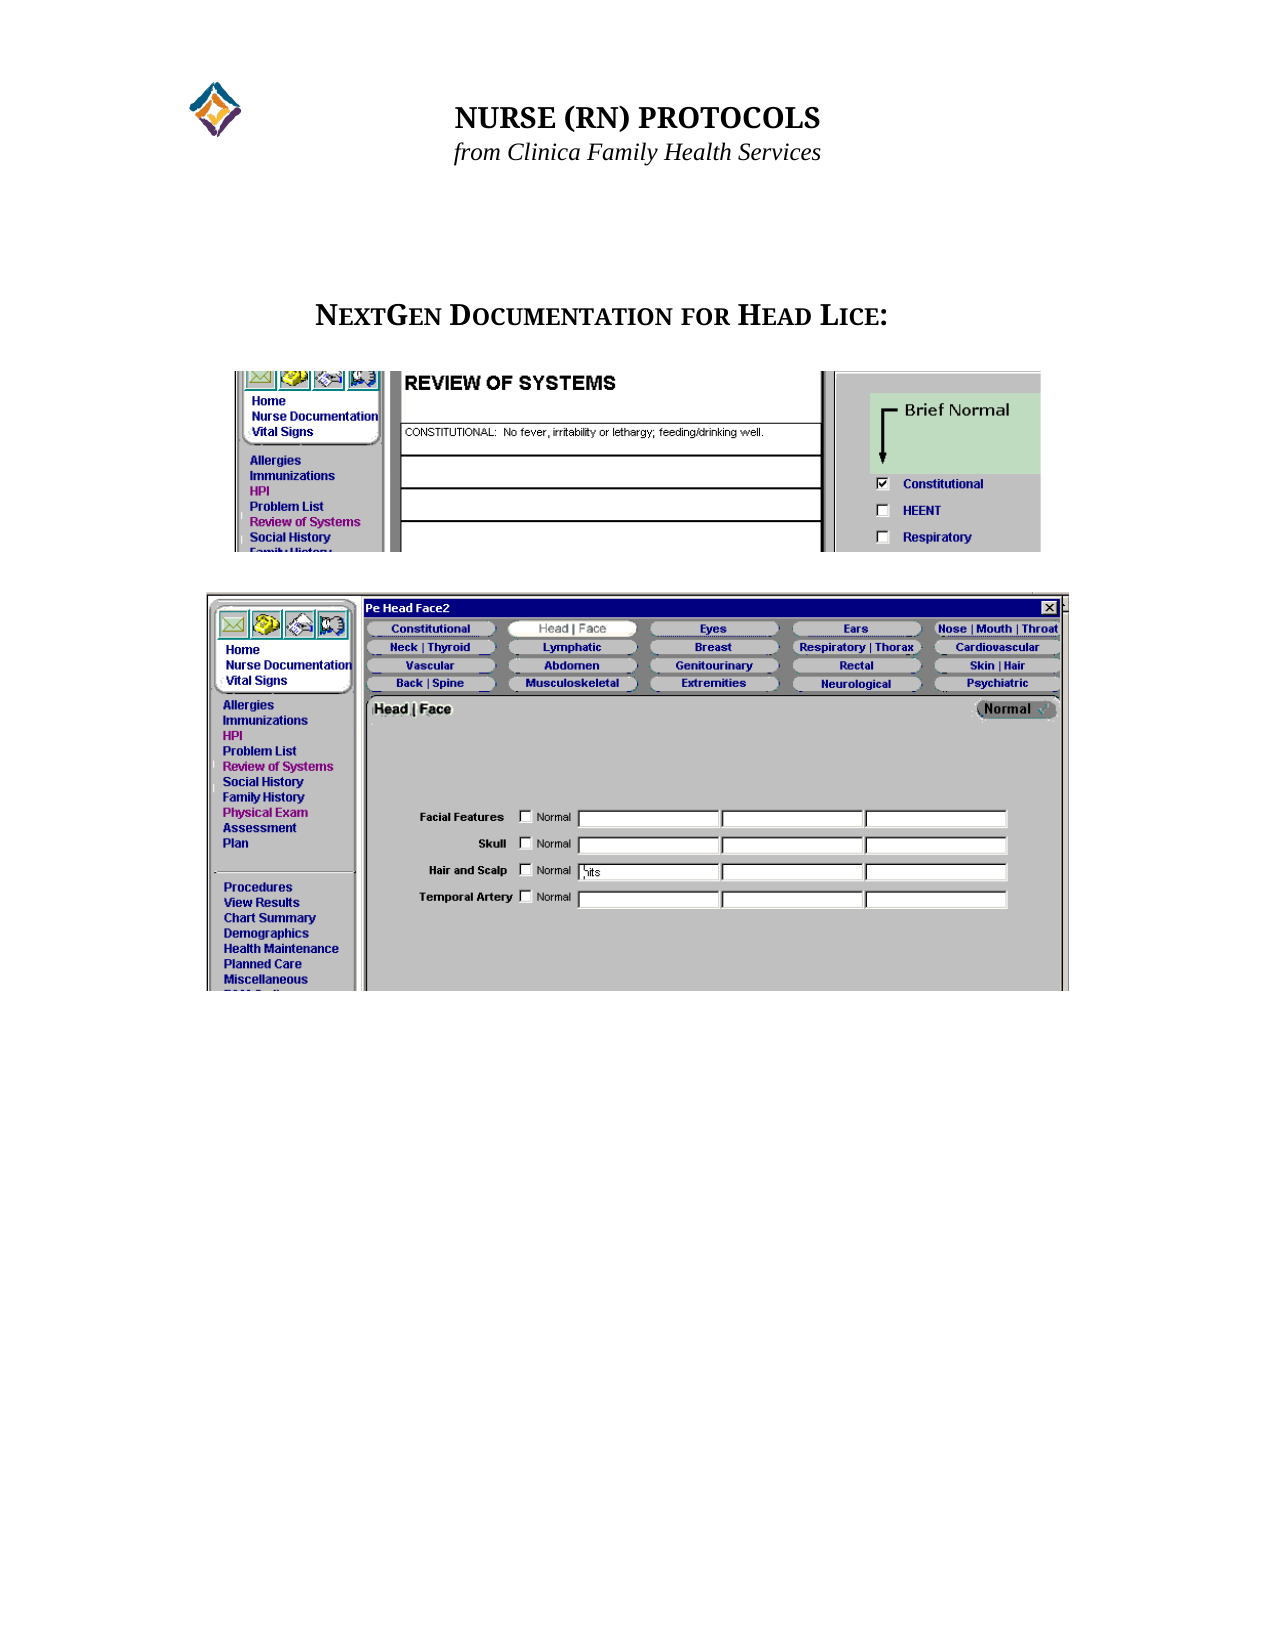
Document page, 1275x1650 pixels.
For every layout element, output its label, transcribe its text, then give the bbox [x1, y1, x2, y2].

picture [185, 82, 242, 139]
title NextGen Documentation for Head Lice: [240, 294, 1185, 334]
picture [234, 371, 1041, 552]
picture [206, 592, 1069, 991]
